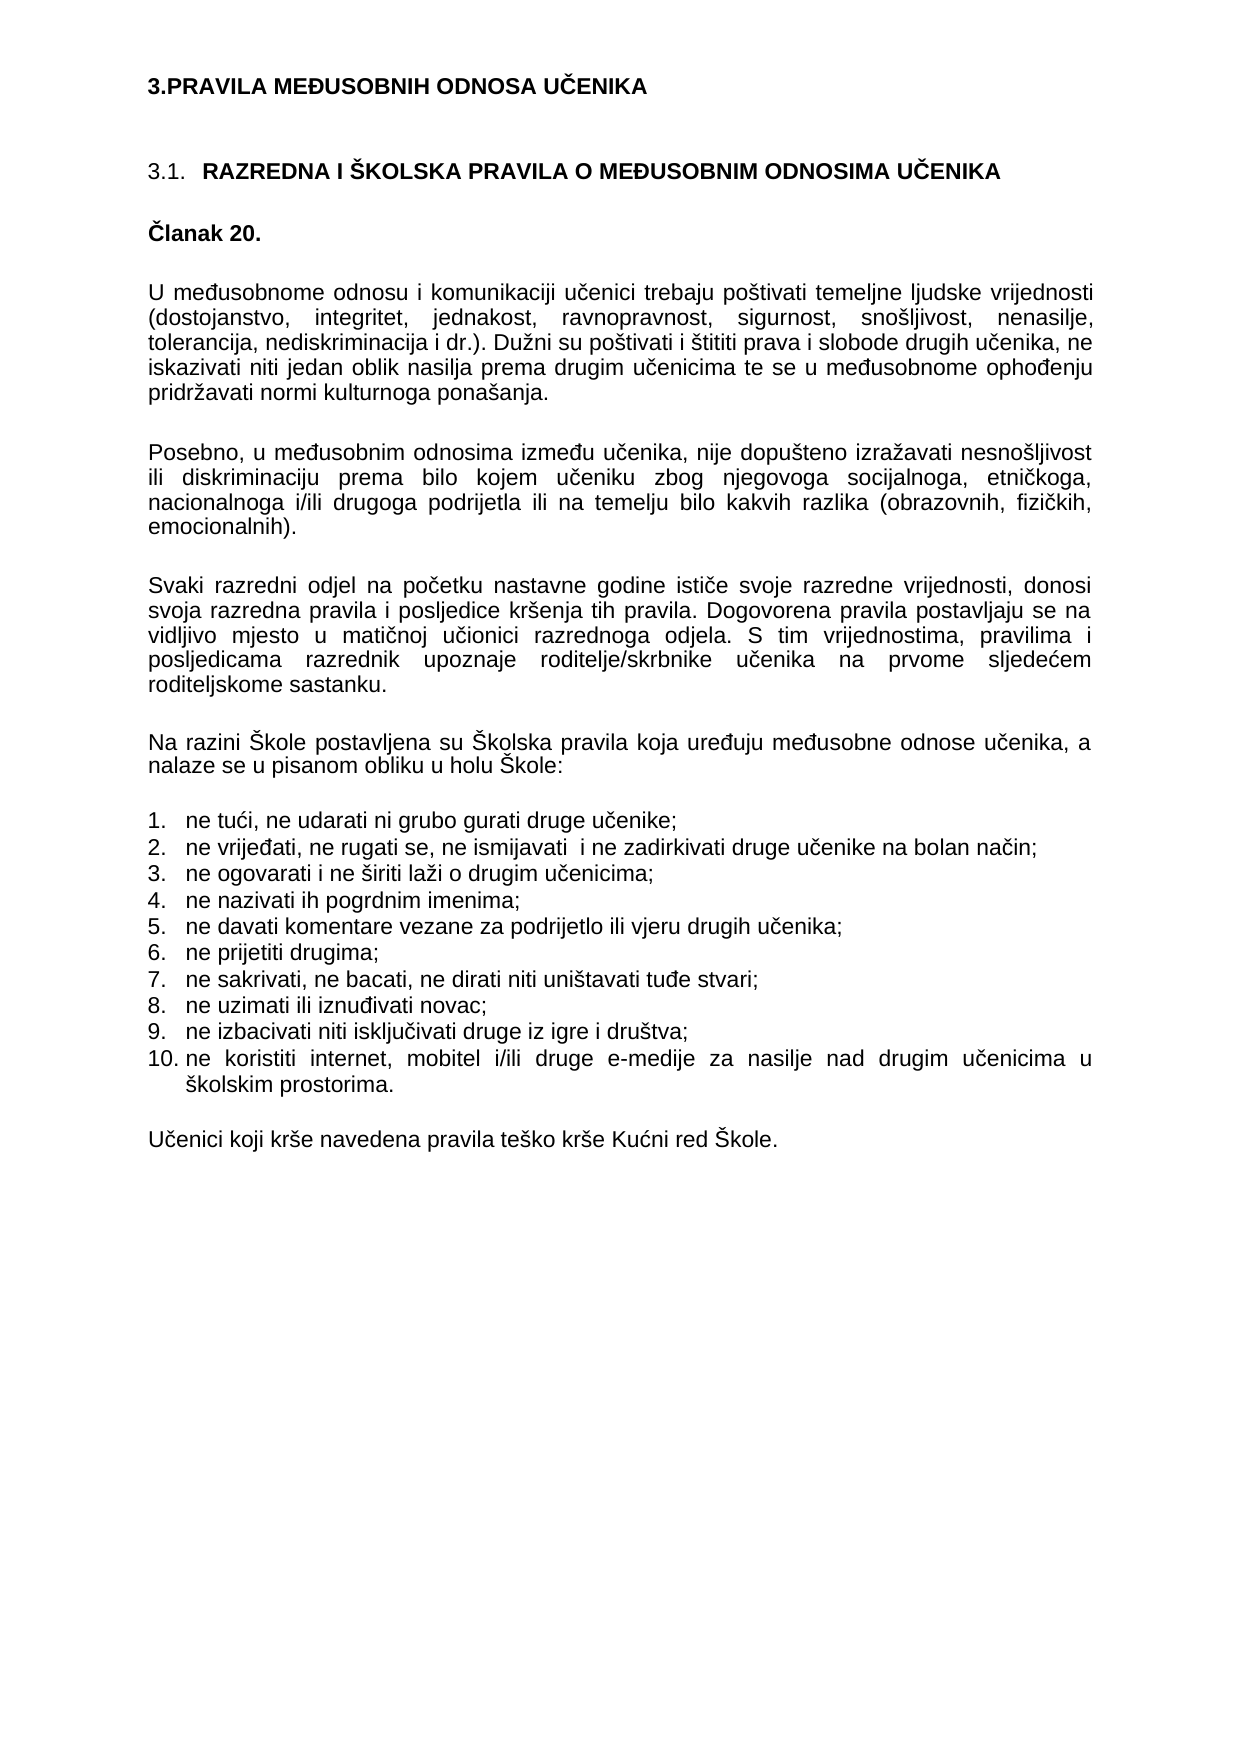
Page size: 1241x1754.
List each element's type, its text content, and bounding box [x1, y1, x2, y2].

list ne sakrivati, ne bacati, ne dirati niti uništavati tuđe stvari; [147, 966, 1094, 992]
list ne vrijeđati, ne rugati se, ne ismijavati i ne zadirkivati druge učenike na bolan način; [147, 834, 1094, 860]
text Učenici koji krše navedena pravila teško krše Kućni red Škole. [148, 1126, 1094, 1152]
list ne tući, ne udarati ni grubo gurati druge učenike; [147, 807, 1094, 834]
list ne prijetiti drugima; [147, 939, 1094, 966]
list ne uzimati ili iznuđivati novac; [147, 992, 1094, 1018]
list ne davati komentare vezane za podrijetlo ili vjeru drugih učenika; [147, 913, 1094, 939]
list ne izbacivati niti isključivati druge iz igre i društva; [147, 1018, 1094, 1045]
text 3.PRAVILA MEĐUSOBNIH ODNOSA UČENIKA [147, 73, 1094, 99]
text U međusobnome odnosu i komunikaciji učenici trebaju poštivati temeljne ljudske vrijednosti (dostojanstvo, integritet, jednakost, ravnopravnost, sigurnost, snošljivost, nenasilje, tolerancija, nediskriminacija i dr.). Dužni su poštivati i štititi prava i slobode drugih učenika, ne iskazivati niti jedan oblik nasilja prema drugim učenicima te se u međusobnome ophođenju pridržavati normi kulturnoga ponašanja. [148, 280, 1094, 406]
text Članak 20. [148, 220, 1094, 246]
list ne koristiti internet, mobitel i/ili druge e-medije za nasilje nad drugim učenicima u školskim prostorima. [147, 1045, 1094, 1097]
list RAZREDNA I ŠKOLSKA PRAVILA O MEĐUSOBNIM ODNOSIMA UČENIKA [147, 159, 1094, 185]
list ne ogovarati i ne širiti laži o drugim učenicima; [147, 860, 1094, 887]
list ne nazivati ih pogrdnim imenima; [147, 887, 1094, 913]
text Na razini Škole postavljena su Školska pravila koja uređuju međusobne odnose učenika, a nalaze se u pisanom obliku u holu Škole: [148, 732, 1092, 778]
text Posebno, u međusobnim odnosima između učenika, nije dopušteno izražavati nesnošljivost ili diskriminaciju prema bilo kojem učeniku zbog njegovoga socijalnoga, etničkoga, nacionalnoga i/ili drugoga podrijetla ili na temelju bilo kakvih razlika (obrazovnih, fizičkih, emocionalnih). [148, 441, 1092, 539]
text Svaki razredni odjel na početku nastavne godine ističe svoje razredne vrijednosti, donosi svoja razredna pravila i posljedice kršenja tih pravila. Dogovorena pravila postavljaju se na vidljivo mjesto u matičnoj učionici razrednoga odjela. S tim vrijednostima, pravilima i posljedicama razrednik upoznaje roditelje/skrbnike učenika na prvome sljedećem roditeljskome sastanku. [148, 574, 1092, 697]
